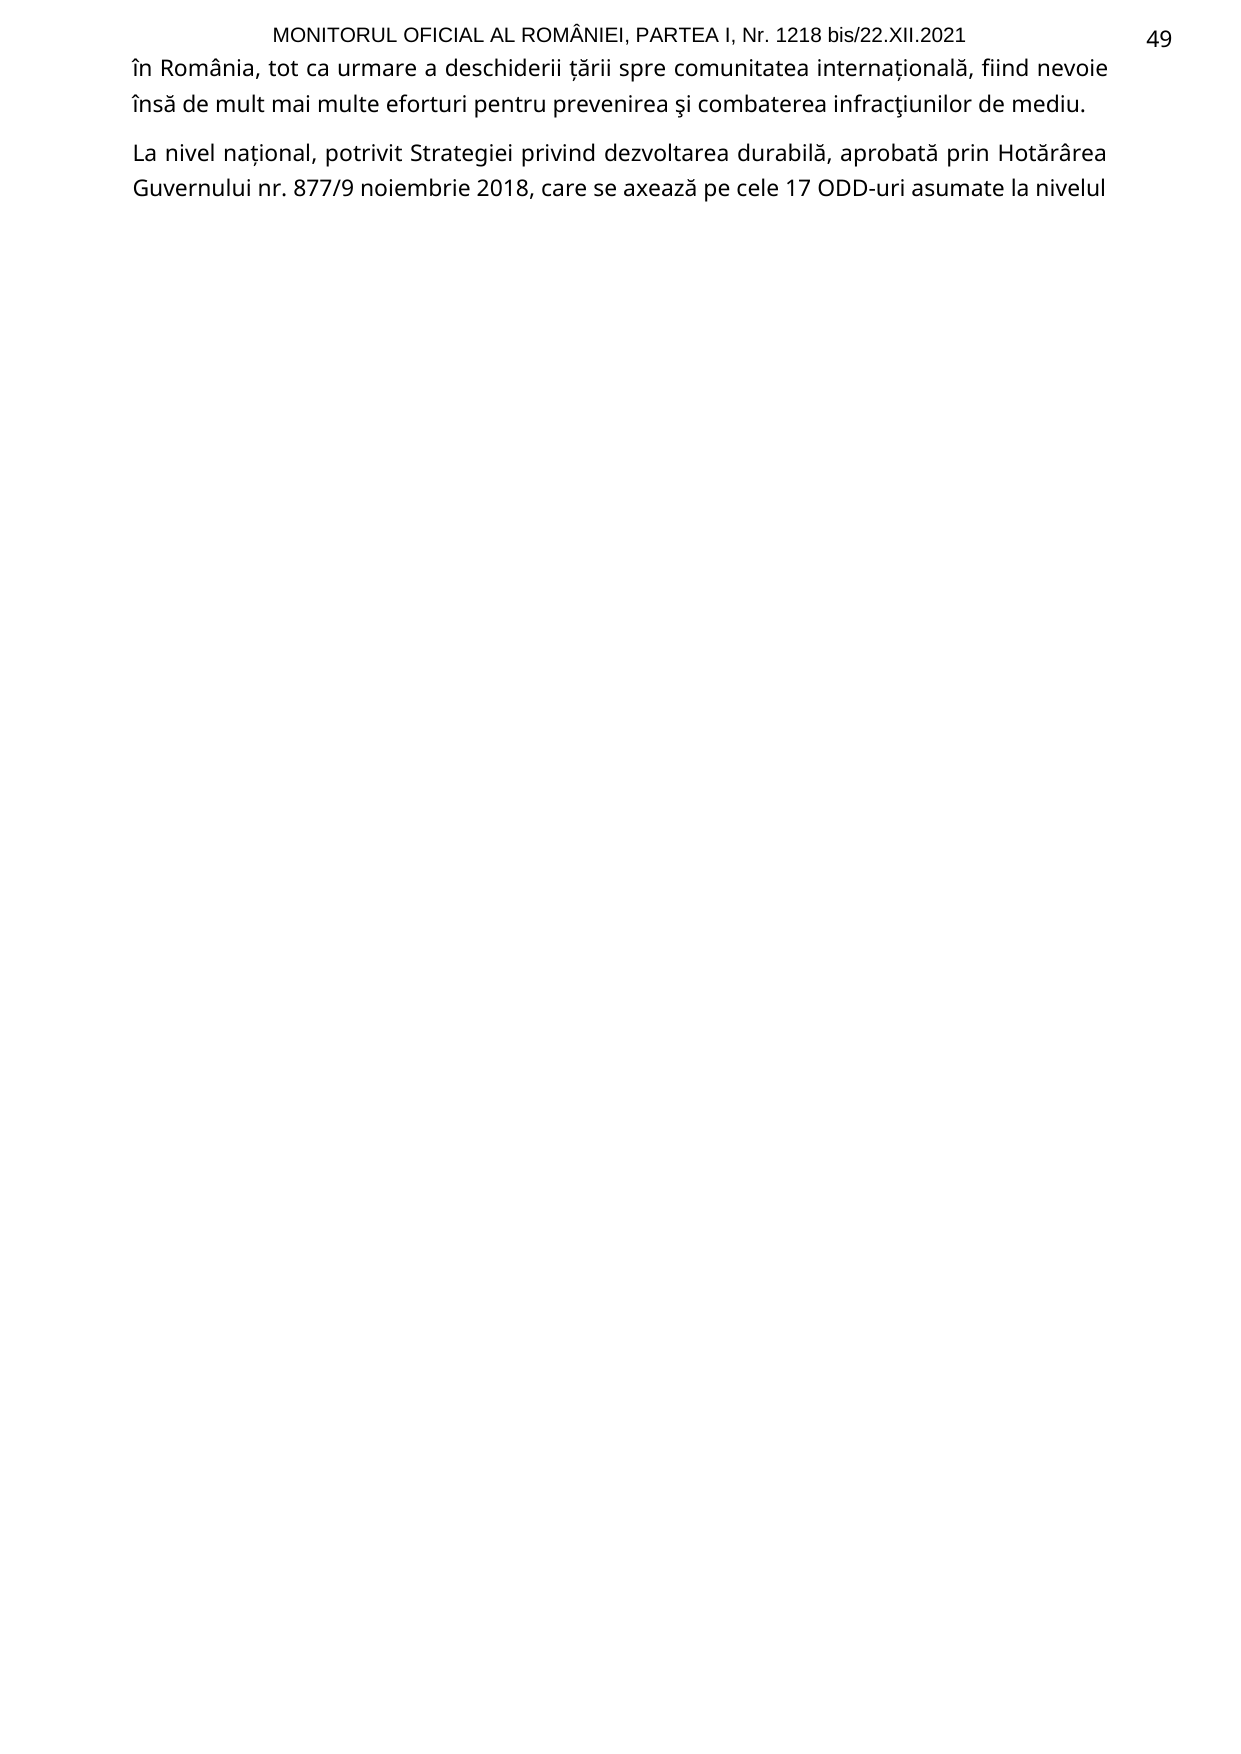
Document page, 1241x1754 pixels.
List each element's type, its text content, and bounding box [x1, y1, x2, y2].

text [132, 52, 1108, 119]
text La nivel național, potrivit Strategiei privind dezvoltarea durabilă, aprobată prin Hotărârea Guvernului nr. 877/9 noiembrie 2018, care se axează pe cele 17 ODD-uri asumate la nivelul [132, 136, 1108, 204]
